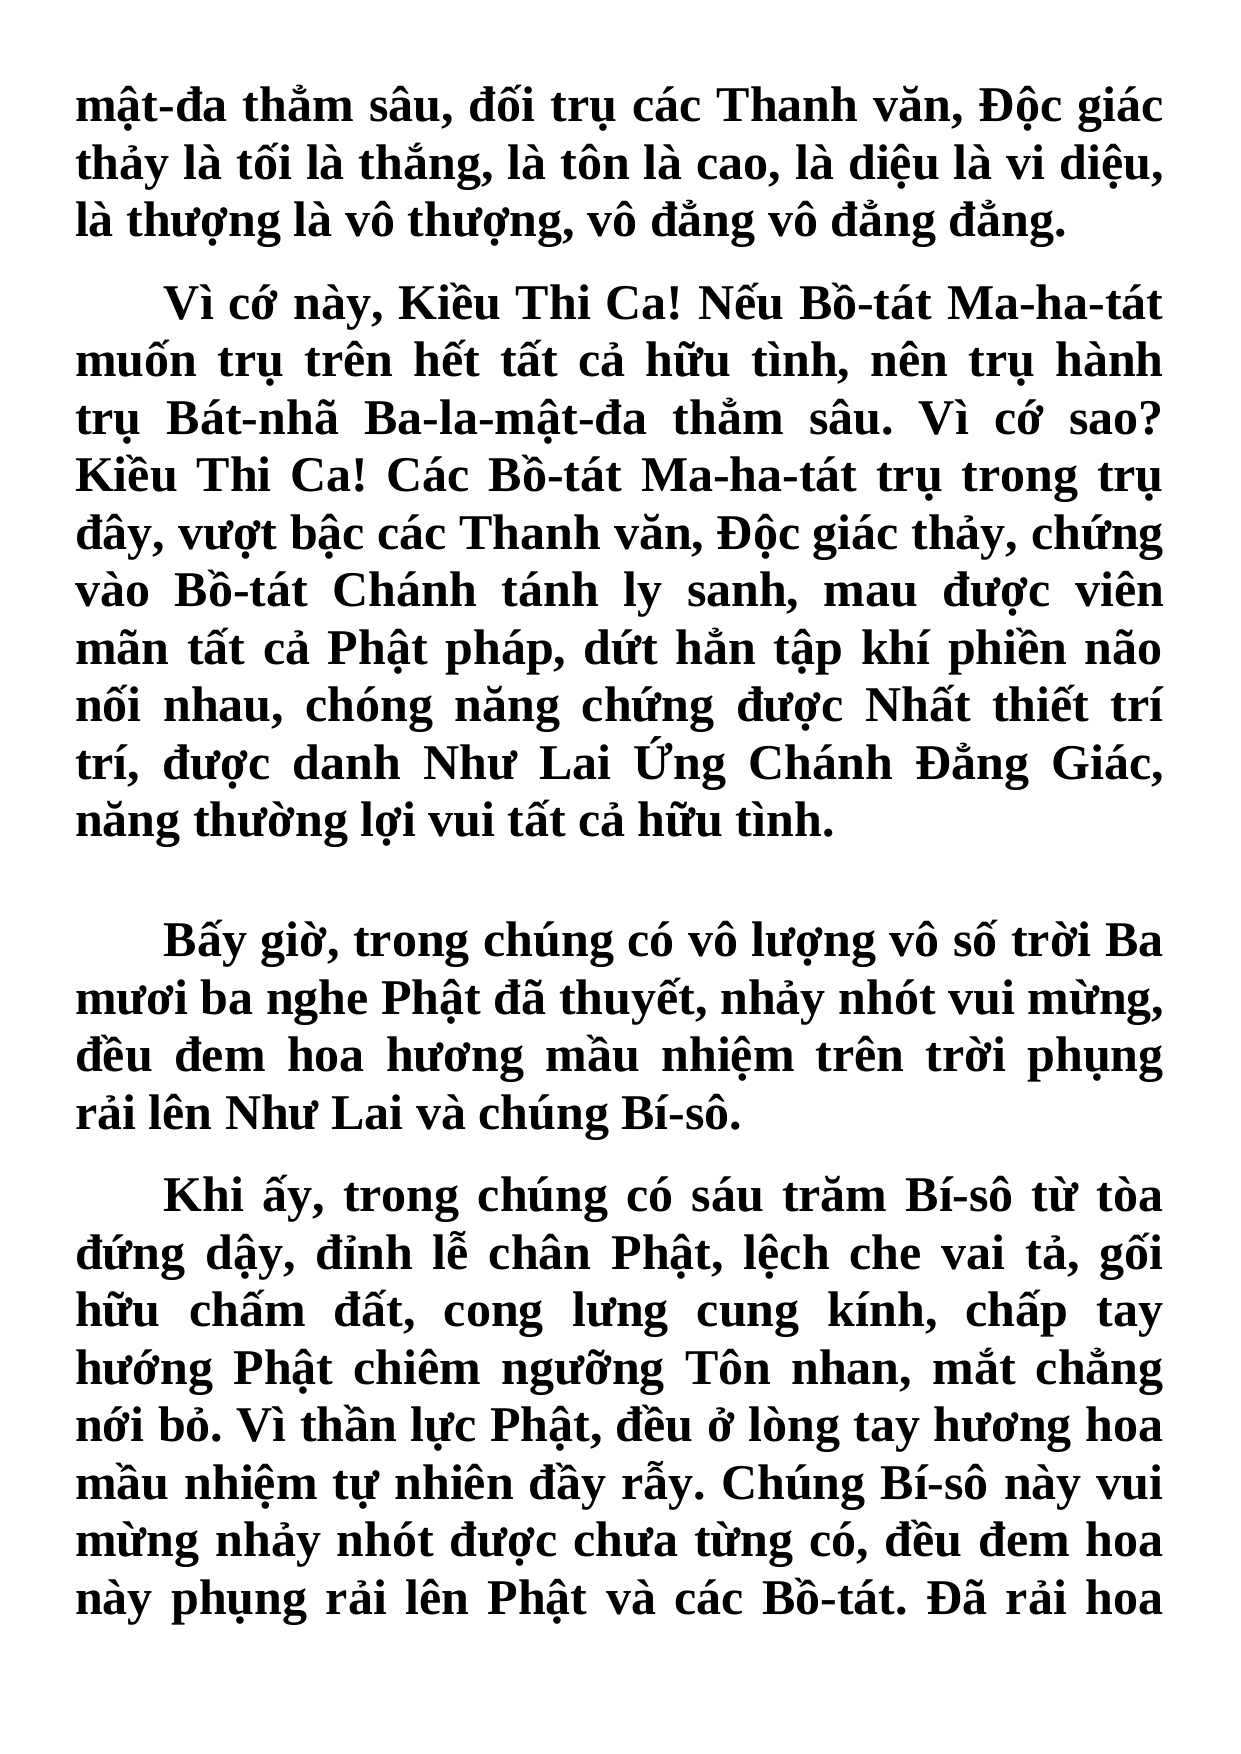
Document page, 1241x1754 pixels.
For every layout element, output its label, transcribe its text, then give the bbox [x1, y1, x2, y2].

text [75, 1165, 1165, 1625]
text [75, 75, 1165, 247]
text Vì cớ này, Kiều Thi Ca! Nếu Bồ-tát Ma-ha-tát muốn trụ trên hết tất cả hữu tình, nên trụ hành trụ Bát-nhã Ba-la-mật-đa thẳm sâu. Vì cớ sao? Kiều Thi Ca! Các Bồ-tát Ma-ha-tát trụ trong trụ đây, vượt bậc các Thanh văn, Độc giác thảy, chứng vào Bồ-tát Chánh tánh ly sanh, mau được viên mãn tất cả Phật pháp, dứt hẳn tập khí phiền não nối nhau, chóng năng chứng được Nhất thiết trí trí, được danh Như Lai Ứng Chánh Đẳng Giác, năng thường lợi vui tất cả hữu tình. [75, 272, 1165, 847]
text Bấy giờ, trong chúng có vô lượng vô số trời Ba mươi ba nghe Phật đã thuyết, nhảy nhót vui mừng, đều đem hoa hương mầu nhiệm trên trời phụng rải lên Như Lai và chúng Bí-sô. [75, 910, 1165, 1140]
